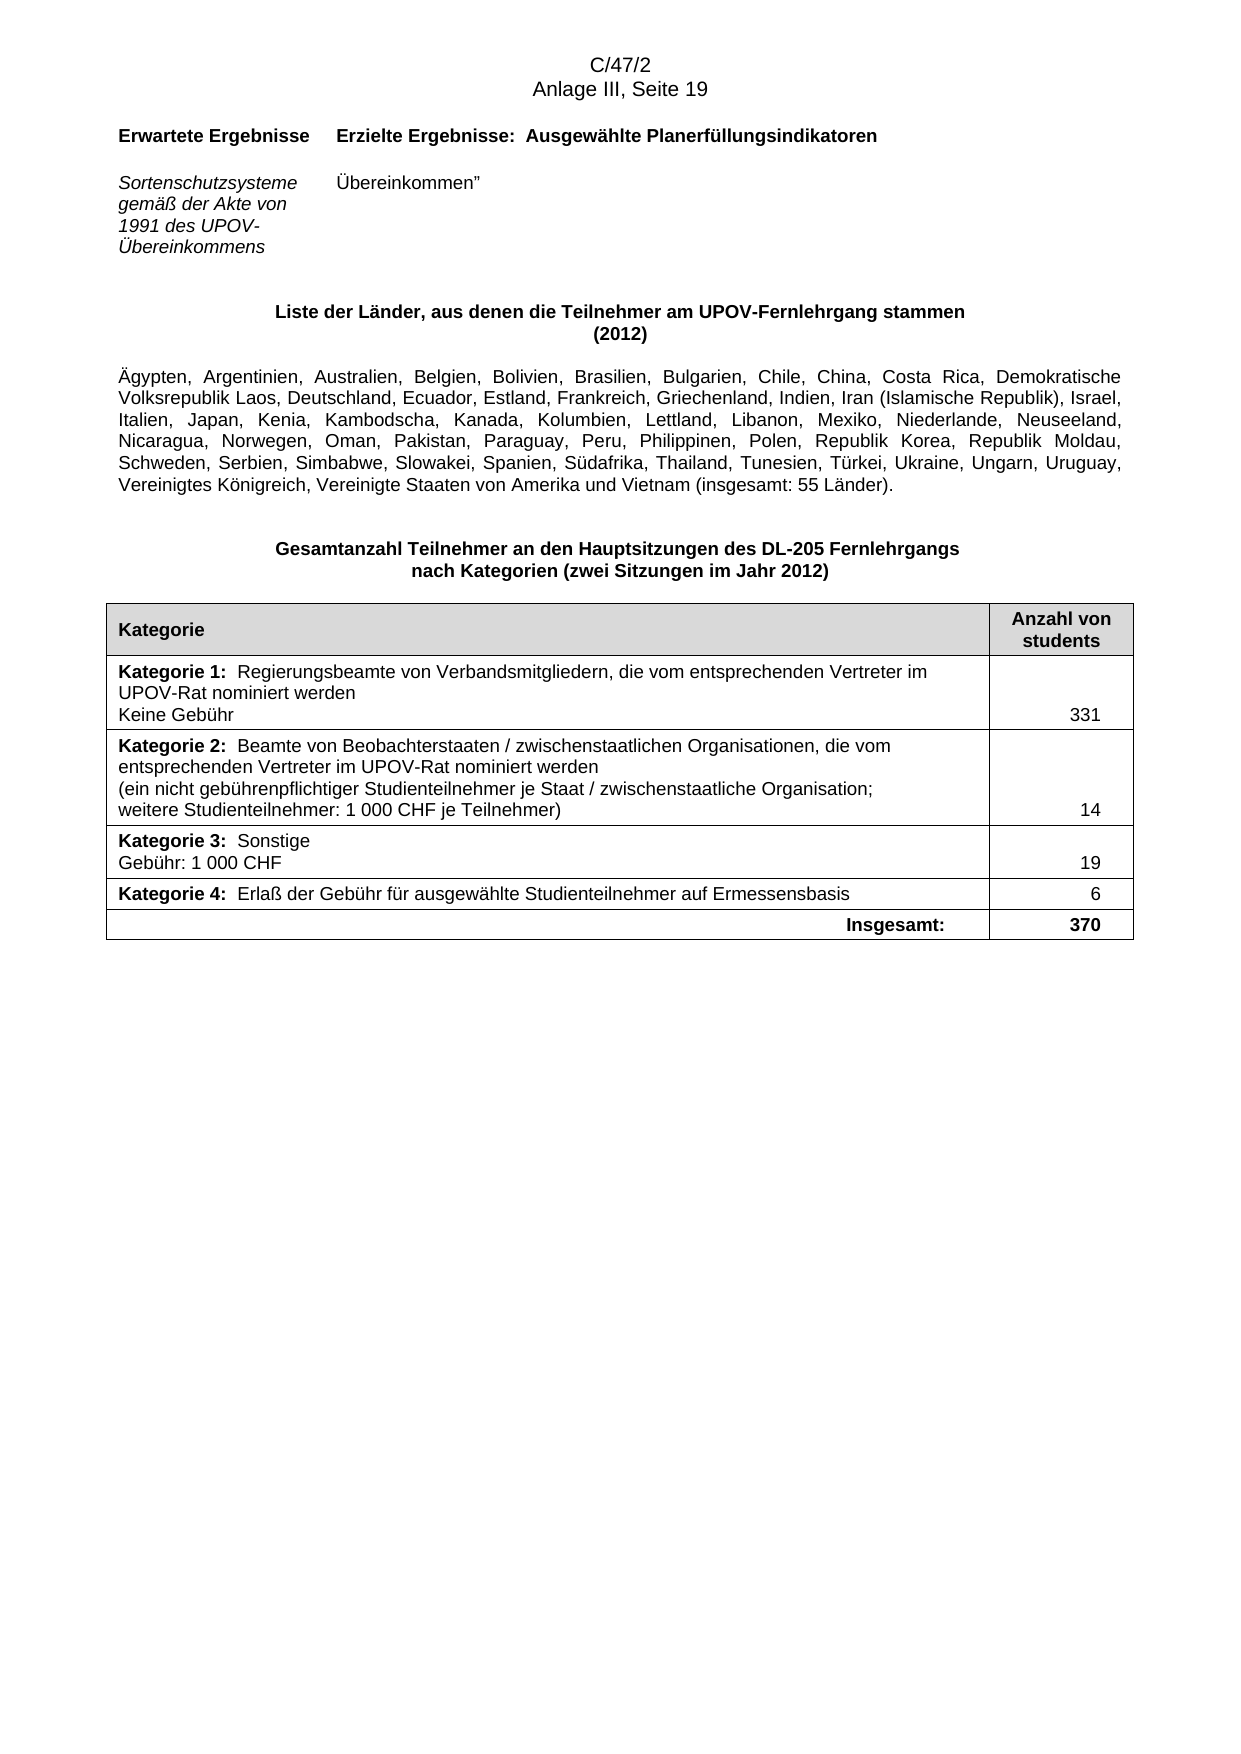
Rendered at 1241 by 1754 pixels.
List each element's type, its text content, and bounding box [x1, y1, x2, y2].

table_cell 331 [990, 656, 1133, 729]
table_cell 14 [990, 730, 1133, 825]
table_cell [107, 172, 325, 258]
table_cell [325, 172, 1137, 258]
table_header Kategorie [107, 604, 989, 655]
table_cell 6 [990, 879, 1133, 908]
table_header Erwartete Ergebnisse [107, 125, 325, 172]
table_cell Kategorie 3: Sonstige Gebühr: 1 000 CHF [107, 826, 989, 877]
table_cell 370 [990, 910, 1133, 939]
table_cell Kategorie 4: Erlaß der Gebühr für ausgewählte Studienteilnehmer auf Ermessensbasis [107, 879, 989, 908]
table_header Anzahl von students [990, 604, 1133, 655]
table_header Erzielte Ergebnisse: Ausgewählte Planerfüllungsindikatoren [325, 125, 1137, 172]
text Liste der Länder, aus denen die Teilnehmer am UPOV-Fernlehrgang stammen (2012) [118, 301, 1122, 344]
table_cell 19 [990, 826, 1133, 877]
table_cell Kategorie 1: Regierungsbeamte von Verbandsmitgliedern, die vom entsprechenden Vertreter im UPOV-Rat nominiert werden Keine Gebühr [107, 656, 989, 729]
table_cell Insgesamt: [107, 910, 989, 939]
text Gesamtanzahl Teilnehmer an den Hauptsitzungen des DL-205 Fernlehrgangs nach Kategorien (zwei Sitzungen im Jahr 2012) [118, 538, 1122, 581]
text Ägypten, Argentinien, Australien, Belgien, Bolivien, Brasilien, Bulgarien, Chile, China, Costa Rica, Demokratische Volksrepublik Laos, Deutschland, Ecuador, Estland, Frankreich, Griechenland, Indien, Iran (Islamische Republik), Israel, Italien, Japan, Kenia, Kambodscha, Kanada, Kolumbien, Lettland, Libanon, Mexiko, Niederlande, Neuseeland, Nicaragua, Norwegen, Oman, Pakistan, Paraguay, Peru, Philippinen, Polen, Republik Korea, Republik Moldau, Schweden, Serbien, Simbabwe, Slowakei, Spanien, Südafrika, Thailand, Tunesien, Türkei, Ukraine, Ungarn, Uruguay, Vereinigtes Königreich, Vereinigte Staaten von Amerika und Vietnam (insgesamt: 55 Länder). [118, 366, 1122, 495]
table_cell Kategorie 2: Beamte von Beobachterstaaten / zwischenstaatlichen Organisationen, die vom entsprechenden Vertreter im UPOV-Rat nominiert werden (ein nicht gebührenpflichtiger Studienteilnehmer je Staat / zwischenstaatliche Organisation; weitere Studienteilnehmer: 1 000 CHF je Teilnehmer) [107, 730, 989, 825]
